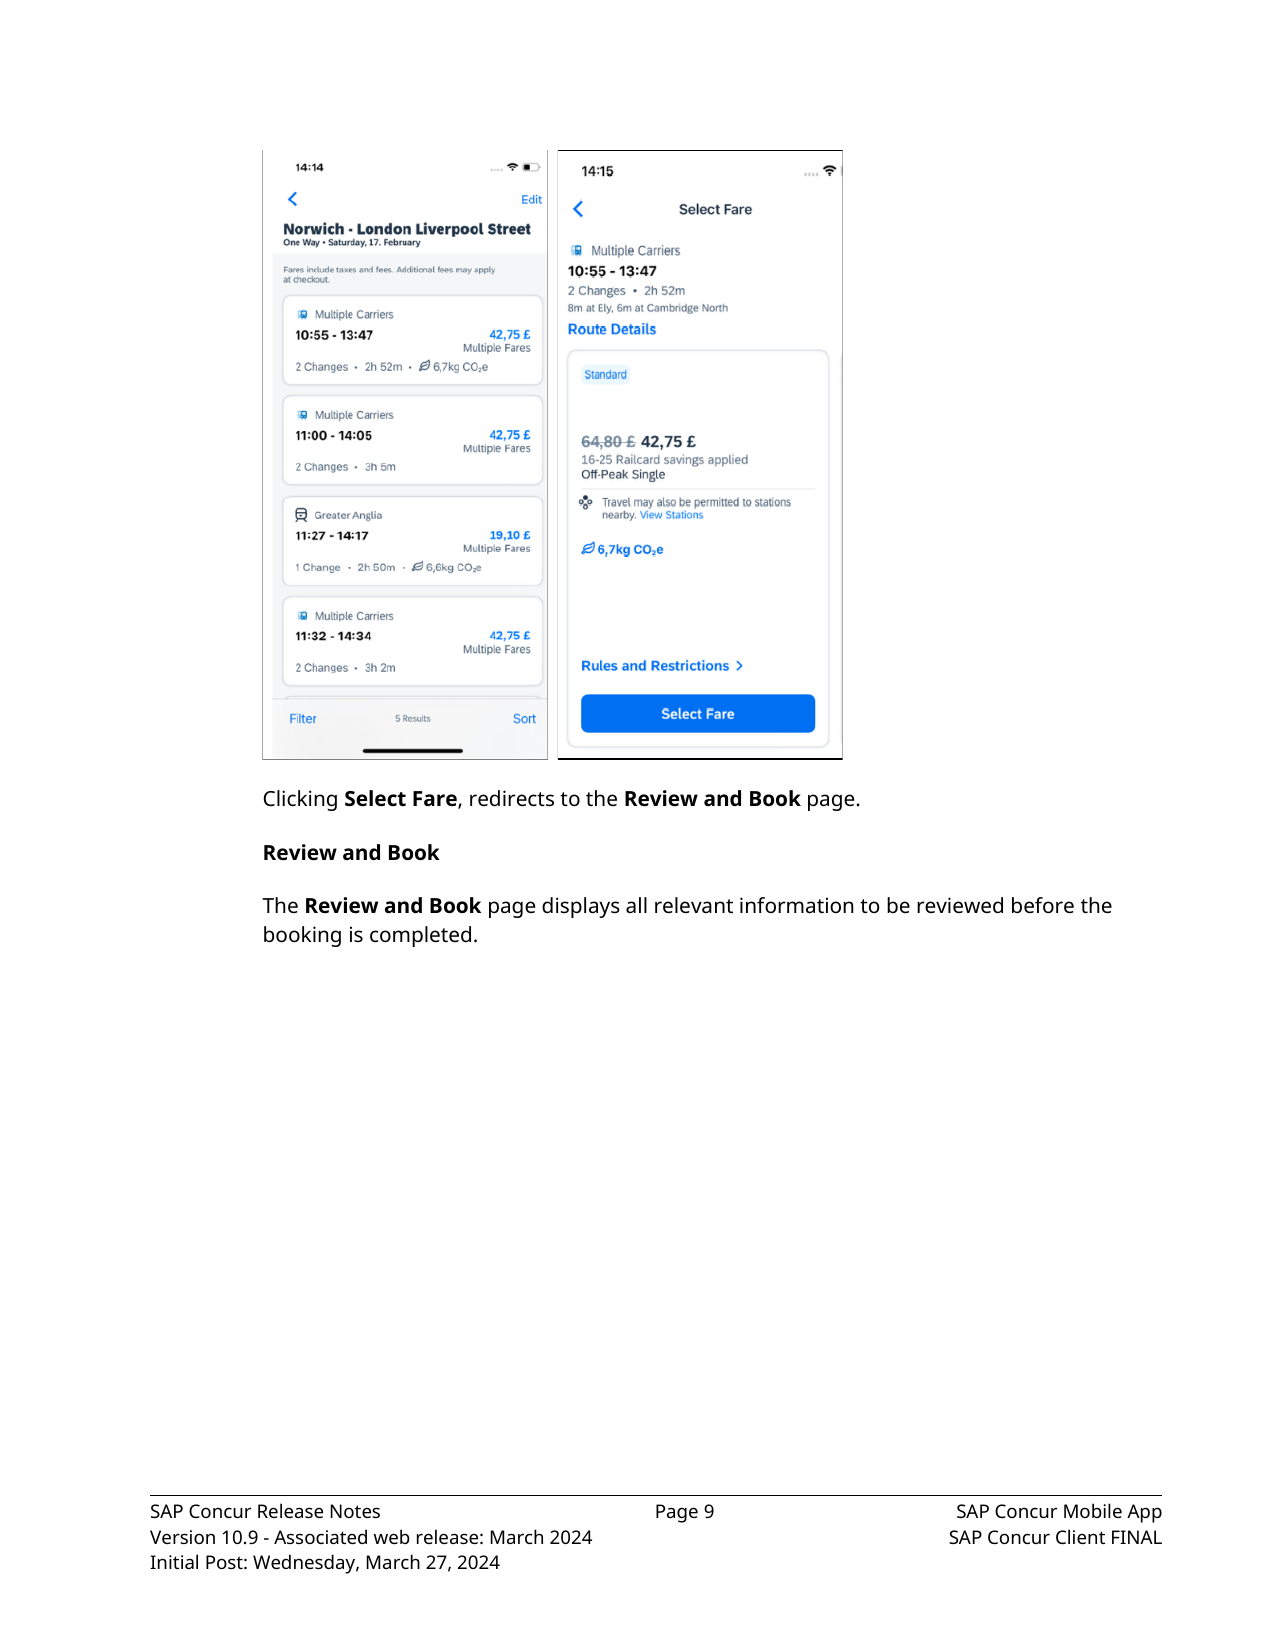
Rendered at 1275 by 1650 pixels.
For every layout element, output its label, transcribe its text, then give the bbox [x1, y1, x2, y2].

picture [262, 150, 548, 760]
text Clicking Select Fare, redirects to the Review and Book page. [262, 784, 1162, 813]
text Review and Book [262, 838, 1162, 866]
text The Review and Book page displays all relevant information to be reviewed before the booking is completed. [262, 891, 1162, 948]
picture [557, 150, 843, 760]
